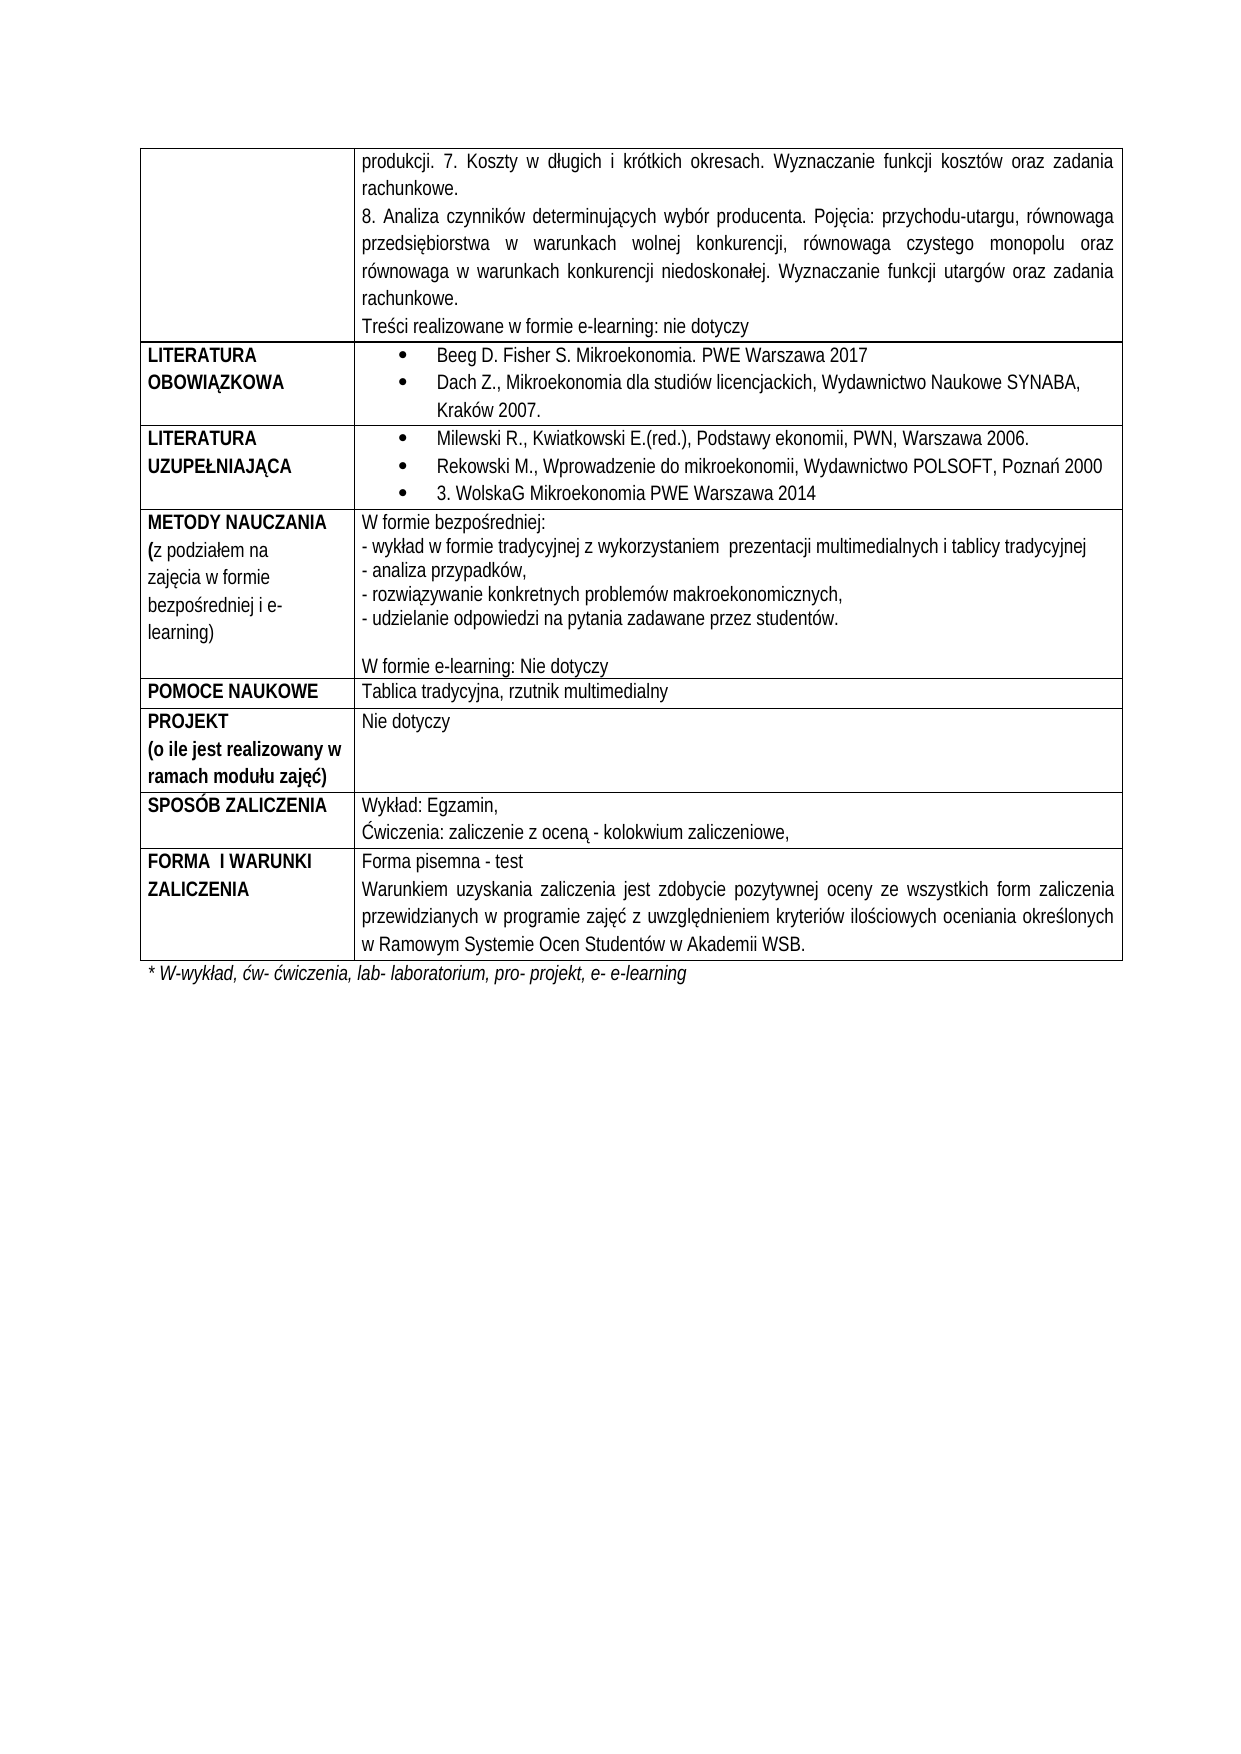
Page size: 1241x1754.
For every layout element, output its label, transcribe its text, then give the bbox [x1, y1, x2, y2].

table_cell LITERATURA OBOWIĄZKOWA [141, 343, 354, 425]
table_cell Tablica tradycyjna, rzutnik multimedialny [355, 679, 1122, 708]
table_cell Nie dotyczy [355, 709, 1122, 792]
text * W-wykład, ćw- ćwiczenia, lab- laboratorium, pro- projekt, e- e-learning [148, 961, 1093, 984]
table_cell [355, 149, 1122, 341]
table_cell POMOCE NAUKOWE [141, 679, 354, 708]
table_cell METODY NAUCZANIA (z podziałem na zajęcia w formie bezpośredniej i e-learning) [141, 510, 354, 678]
table_cell FORMA I WARUNKI ZALICZENIA [141, 849, 354, 959]
table_cell Forma pisemna - test Warunkiem uzyskania zaliczenia jest zdobycie pozytywnej oceny ze wszystkich form zaliczenia przewidzianych w programie zajęć z uwzględnieniem kryteriów ilościowych oceniania określonych w Ramowym Systemie Ocen Studentów w Akademii WSB. [355, 849, 1122, 959]
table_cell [141, 149, 354, 341]
table_cell Beeg D. Fisher S. Mikroekonomia. PWE Warszawa 2017 Dach Z., Mikroekonomia dla studiów licencjackich, Wydawnictwo Naukowe SYNABA, Kraków 2007. [355, 343, 1122, 425]
table_cell SPOSÓB ZALICZENIA [141, 793, 354, 848]
table_cell LITERATURA UZUPEŁNIAJĄCA [141, 426, 354, 509]
table_cell PROJEKT (o ile jest realizowany w ramach modułu zajęć) [141, 709, 354, 792]
table_cell W formie bezpośredniej: - wykład w formie tradycyjnej z wykorzystaniem prezentacji multimedialnych i tablicy tradycyjnej - analiza przypadków, - rozwiązywanie konkretnych problemów makroekonomicznych, - udzielanie odpowiedzi na pytania zadawane przez studentów. W formie e-learning: Nie dotyczy [355, 510, 1122, 678]
table_cell Milewski R., Kwiatkowski E.(red.), Podstawy ekonomii, PWN, Warszawa 2006. Rekowski M., Wprowadzenie do mikroekonomii, Wydawnictwo POLSOFT, Poznań 2000 3. WolskaG Mikroekonomia PWE Warszawa 2014 [355, 426, 1122, 509]
table_cell Wykład: Egzamin, Ćwiczenia: zaliczenie z oceną - kolokwium zaliczeniowe, [355, 793, 1122, 848]
